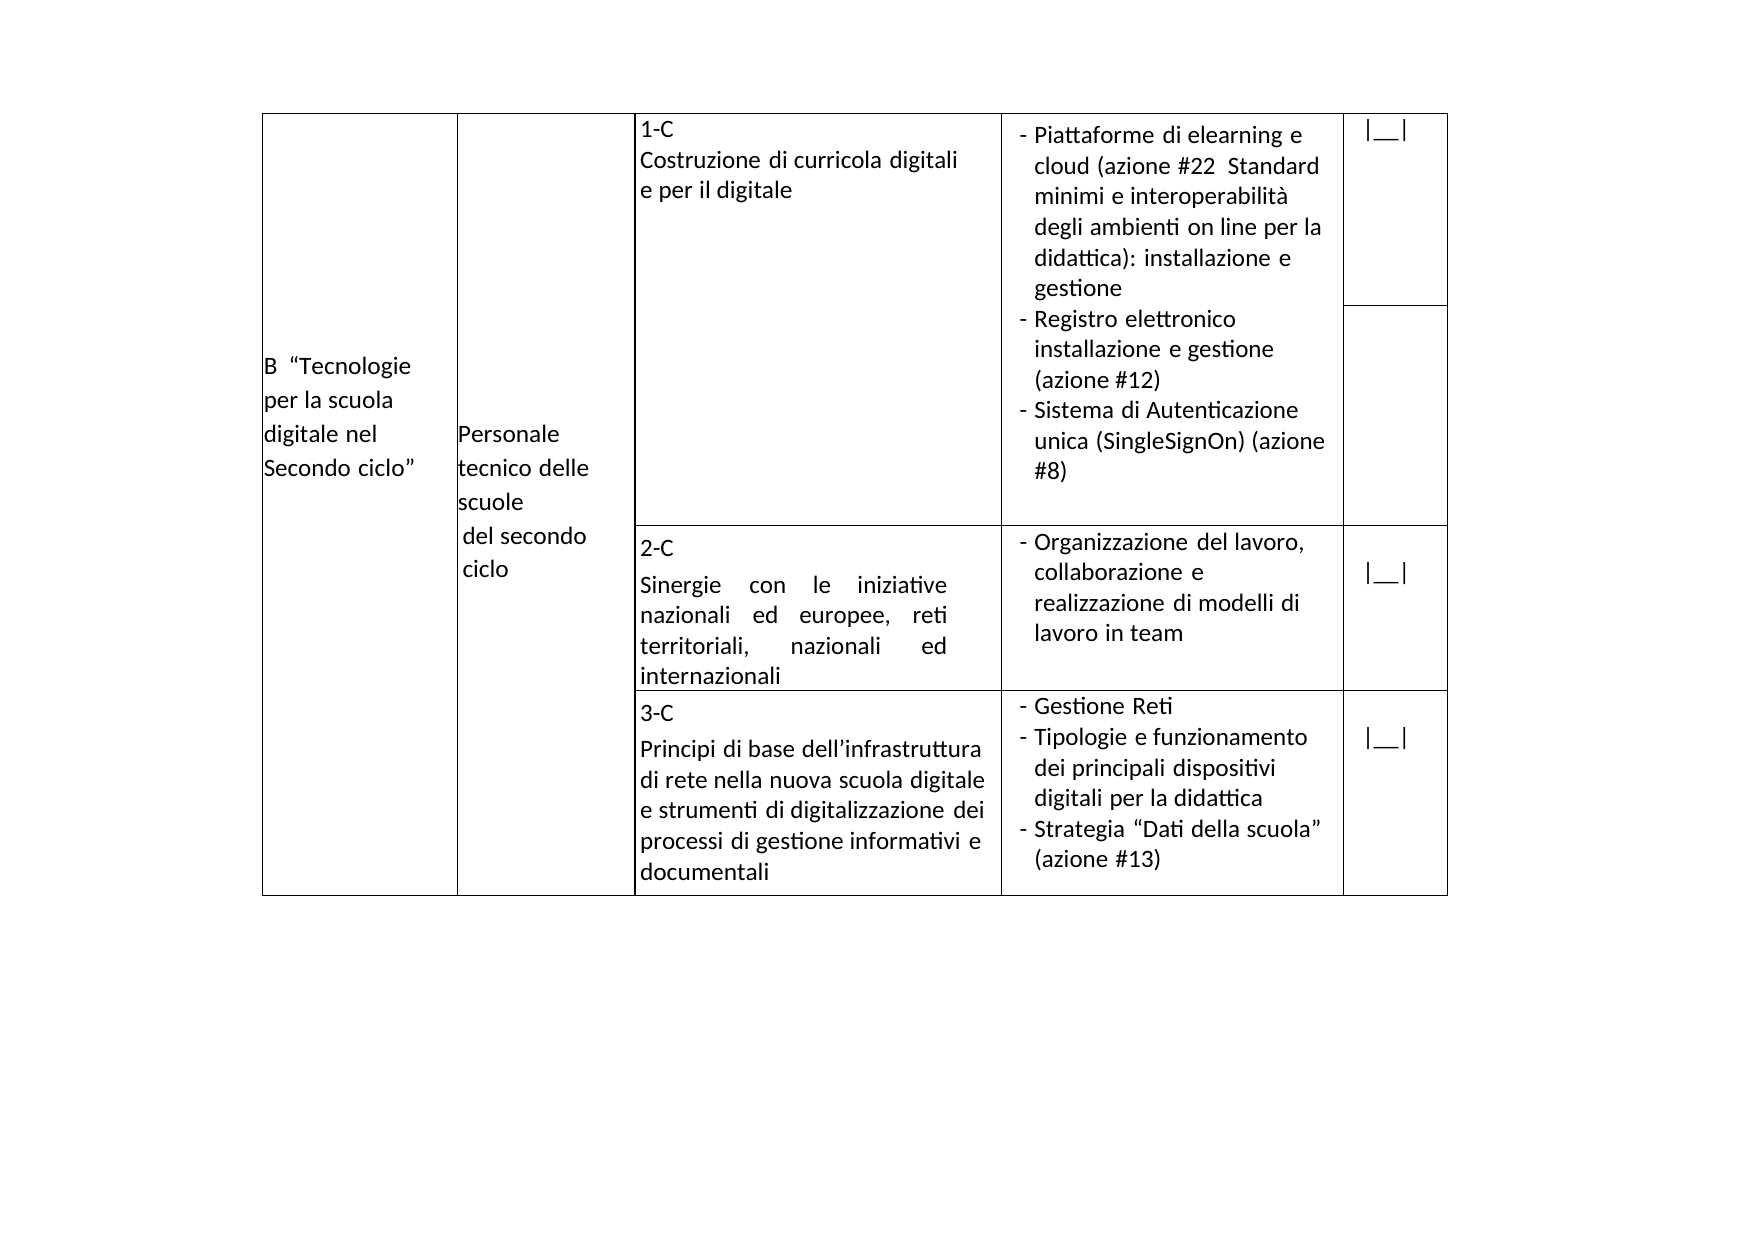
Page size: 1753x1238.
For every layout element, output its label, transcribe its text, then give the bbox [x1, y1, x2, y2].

table_cell Personale tecnico delle scuole del secondo ciclo [458, 114, 634, 895]
table_cell |__| [1344, 691, 1447, 895]
table_cell B “Tecnologie per la scuola digitale nel Secondo ciclo” [263, 114, 457, 895]
table_cell |__| [1344, 114, 1447, 305]
table_cell 3-C Principi di base dell’infrastruttura di rete nella nuova scuola digitale e strumenti di digitalizzazione dei processi di gestione informativi e documentali [636, 691, 1001, 895]
table_cell 2-C Sinergie con le iniziative nazionali ed europee, reti territoriali, nazionali ed internazionali [636, 526, 1001, 690]
table_cell 1-C Costruzione di curricola digitali e per il digitale [636, 114, 1001, 525]
table_cell Gestione Reti Tipologie e funzionamento dei principali dispositivi digitali per la didattica Strategia “Dati della scuola” (azione #13) [1002, 691, 1343, 895]
table_cell [1344, 306, 1447, 525]
table_cell Piattaforme di e­learning e cloud (azione #22 ­ Standard minimi e interoperabilità degli ambienti on line per la didattica): installazione e gestione Registro elettronico installazione e gestione (azione #12) Sistema di Autenticazione unica (Single­Sign­On) (azione #8) [1002, 114, 1343, 525]
table_cell Organizzazione del lavoro, collaborazione e realizzazione di modelli di lavoro in team [1002, 526, 1343, 690]
table_cell |__| [1344, 526, 1447, 690]
